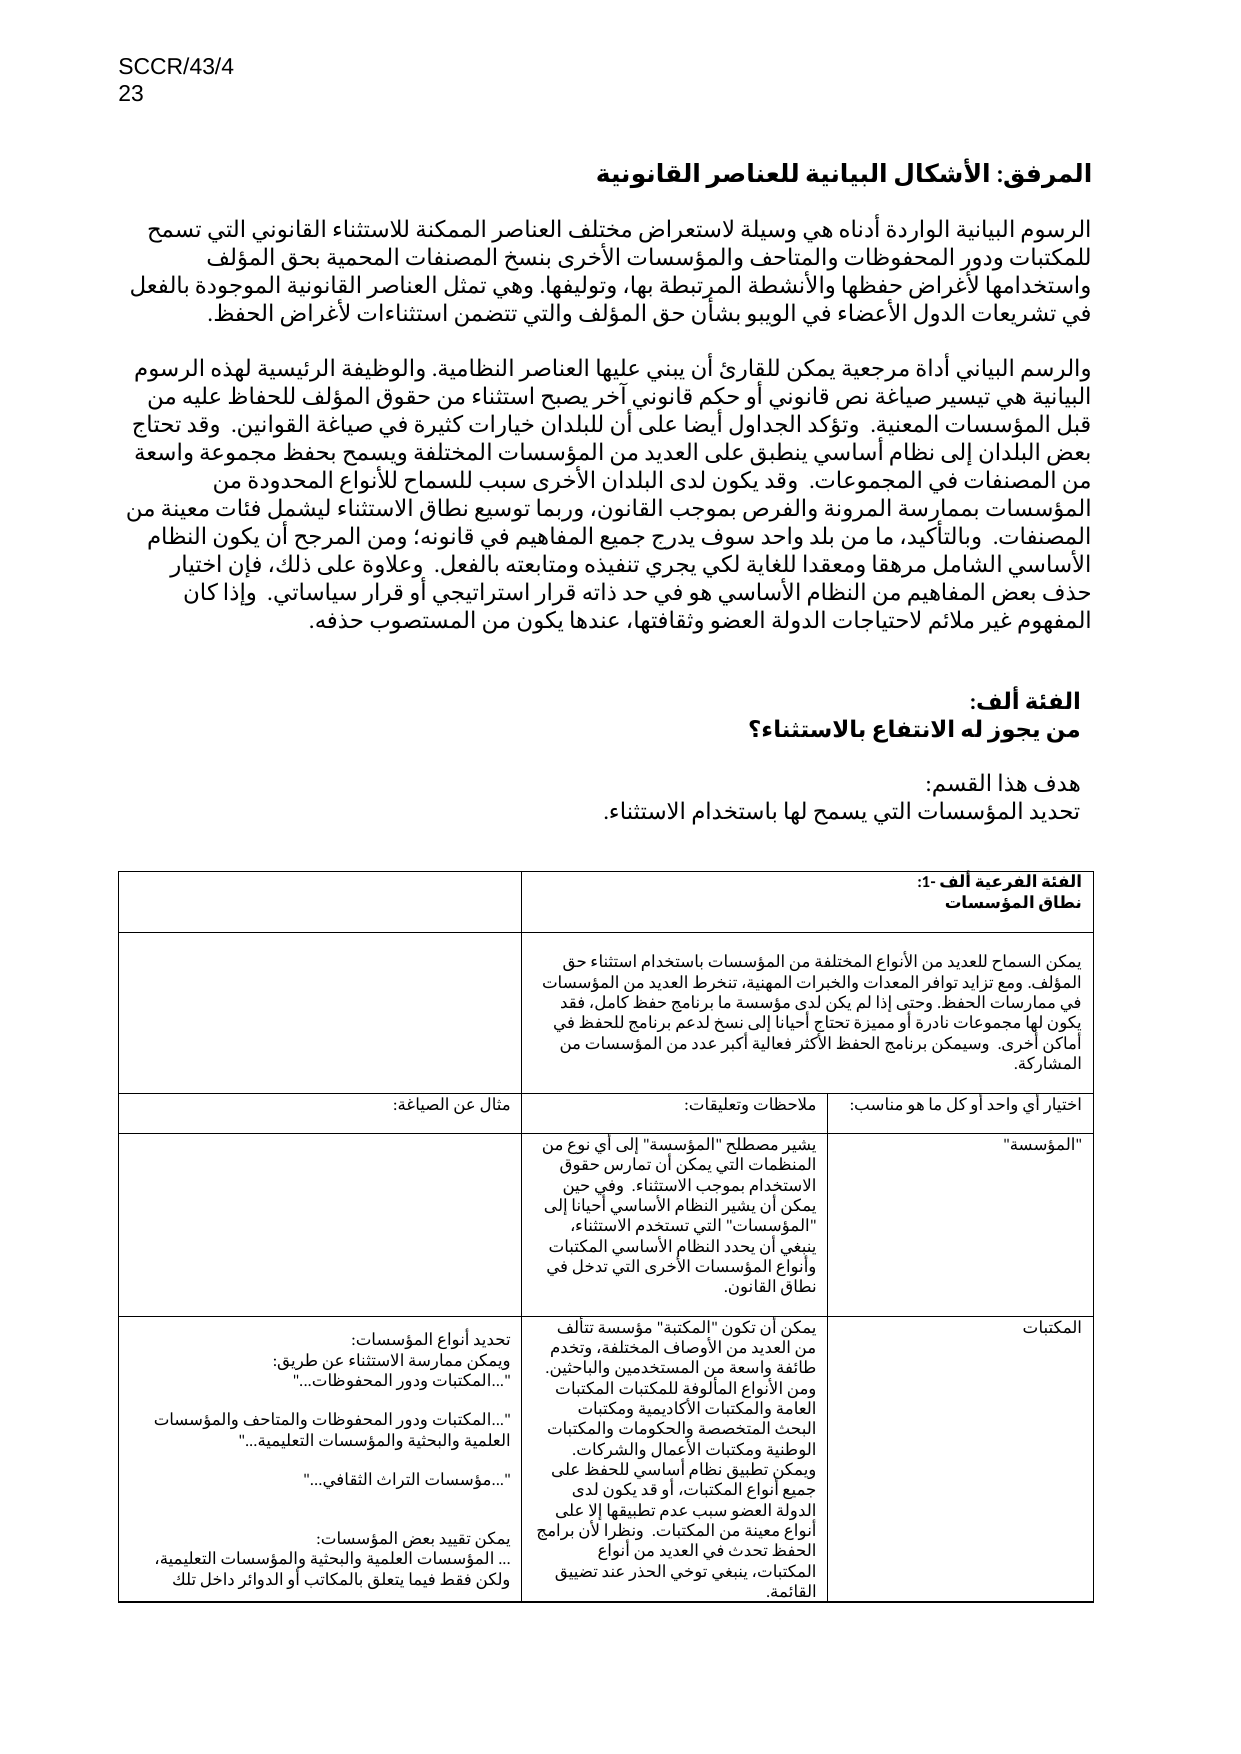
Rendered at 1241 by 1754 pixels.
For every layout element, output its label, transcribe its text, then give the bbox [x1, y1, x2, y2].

table_cell يشير مصطلح "المؤسسة" إلى أي نوع من المنظمات التي يمكن أن تمارس حقوق الاستخدام بموجب الاستثناء. وفي حين يمكن أن يشير النظام الأساسي أحيانا إلى "المؤسسات" التي تستخدم الاستثناء، ينبغي أن يحدد النظام الأساسي المكتبات وأنواع المؤسسات الأخرى التي تدخل في نطاق القانون. [522, 1134, 827, 1316]
table_cell اختيار أي واحد أو كل ما هو مناسب: [828, 1094, 1093, 1133]
table_header الفئة الفرعية ألف -1: نطاق المؤسسات [522, 872, 1093, 932]
table_header [119, 872, 521, 932]
table_cell المكتبات [828, 1317, 1093, 1601]
table_header الفئة ألف: من يجوز له الانتفاع بالاستثناء؟ هدف هذا القسم: تحديد المؤسسات التي يسمح لها باستخدام الاستثناء. [118, 687, 1092, 852]
text الرسوم البيانية الواردة أدناه هي وسيلة لاستعراض مختلف العناصر الممكنة للاستثناء القانوني التي تسمح للمكتبات ودور المحفوظات والمتاحف والمؤسسات الأخرى بنسخ المصنفات المحمية بحق المؤلف واستخدامها لأغراض حفظها والأنشطة المرتبطة بها، وتوليفها. وهي تمثل العناصر القانونية الموجودة بالفعل في تشريعات الدول الأعضاء في الويبو بشأن حق المؤلف والتي تتضمن استثناءات لأغراض الحفظ. [118, 215, 1092, 327]
subtitle المرفق: الأشكال البيانية للعناصر القانونية [118, 158, 1092, 189]
table_cell يمكن السماح للعديد من الأنواع المختلفة من المؤسسات باستخدام استثناء حق المؤلف. ومع تزايد توافر المعدات والخبرات المهنية، تنخرط العديد من المؤسسات في ممارسات الحفظ. وحتى إذا لم يكن لدى مؤسسة ما برنامج حفظ كامل، فقد يكون لها مجموعات نادرة أو مميزة تحتاج أحيانا إلى نسخ لدعم برنامج للحفظ في أماكن أخرى. وسيمكن برنامج الحفظ الأكثر فعالية أكبر عدد من المؤسسات من المشاركة. [522, 933, 1093, 1093]
table_cell [119, 1134, 521, 1316]
table_cell مثال عن الصياغة: [119, 1094, 521, 1133]
text والرسم البياني أداة مرجعية يمكن للقارئ أن يبني عليها العناصر النظامية. والوظيفة الرئيسية لهذه الرسوم البيانية هي تيسير صياغة نص قانوني أو حكم قانوني آخر يصبح استثناء من حقوق المؤلف للحفاظ عليه من قبل المؤسسات المعنية. وتؤكد الجداول أيضا على أن للبلدان خيارات كثيرة في صياغة القوانين. وقد تحتاج بعض البلدان إلى نظام أساسي ينطبق على العديد من المؤسسات المختلفة ويسمح بحفظ مجموعة واسعة من المصنفات في المجموعات. وقد يكون لدى البلدان الأخرى سبب للسماح للأنواع المحدودة من المؤسسات بممارسة المرونة والفرص بموجب القانون، وربما توسيع نطاق الاستثناء ليشمل فئات معينة من المصنفات. وبالتأكيد، ما من بلد واحد سوف يدرج جميع المفاهيم في قانونه؛ ومن المرجح أن يكون النظام الأساسي الشامل مرهقا ومعقدا للغاية لكي يجري تنفيذه ومتابعته بالفعل. وعلاوة على ذلك، فإن اختيار حذف بعض المفاهيم من النظام الأساسي هو في حد ذاته قرار استراتيجي أو قرار سياساتي. وإذا كان المفهوم غير ملائم لاحتياجات الدولة العضو وثقافتها، عندها يكون من المستصوب حذفه. [118, 354, 1092, 634]
table_cell "المؤسسة" [828, 1134, 1093, 1316]
table_cell ملاحظات وتعليقات: [522, 1094, 827, 1133]
table_cell [119, 933, 521, 1093]
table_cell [119, 1317, 521, 1601]
